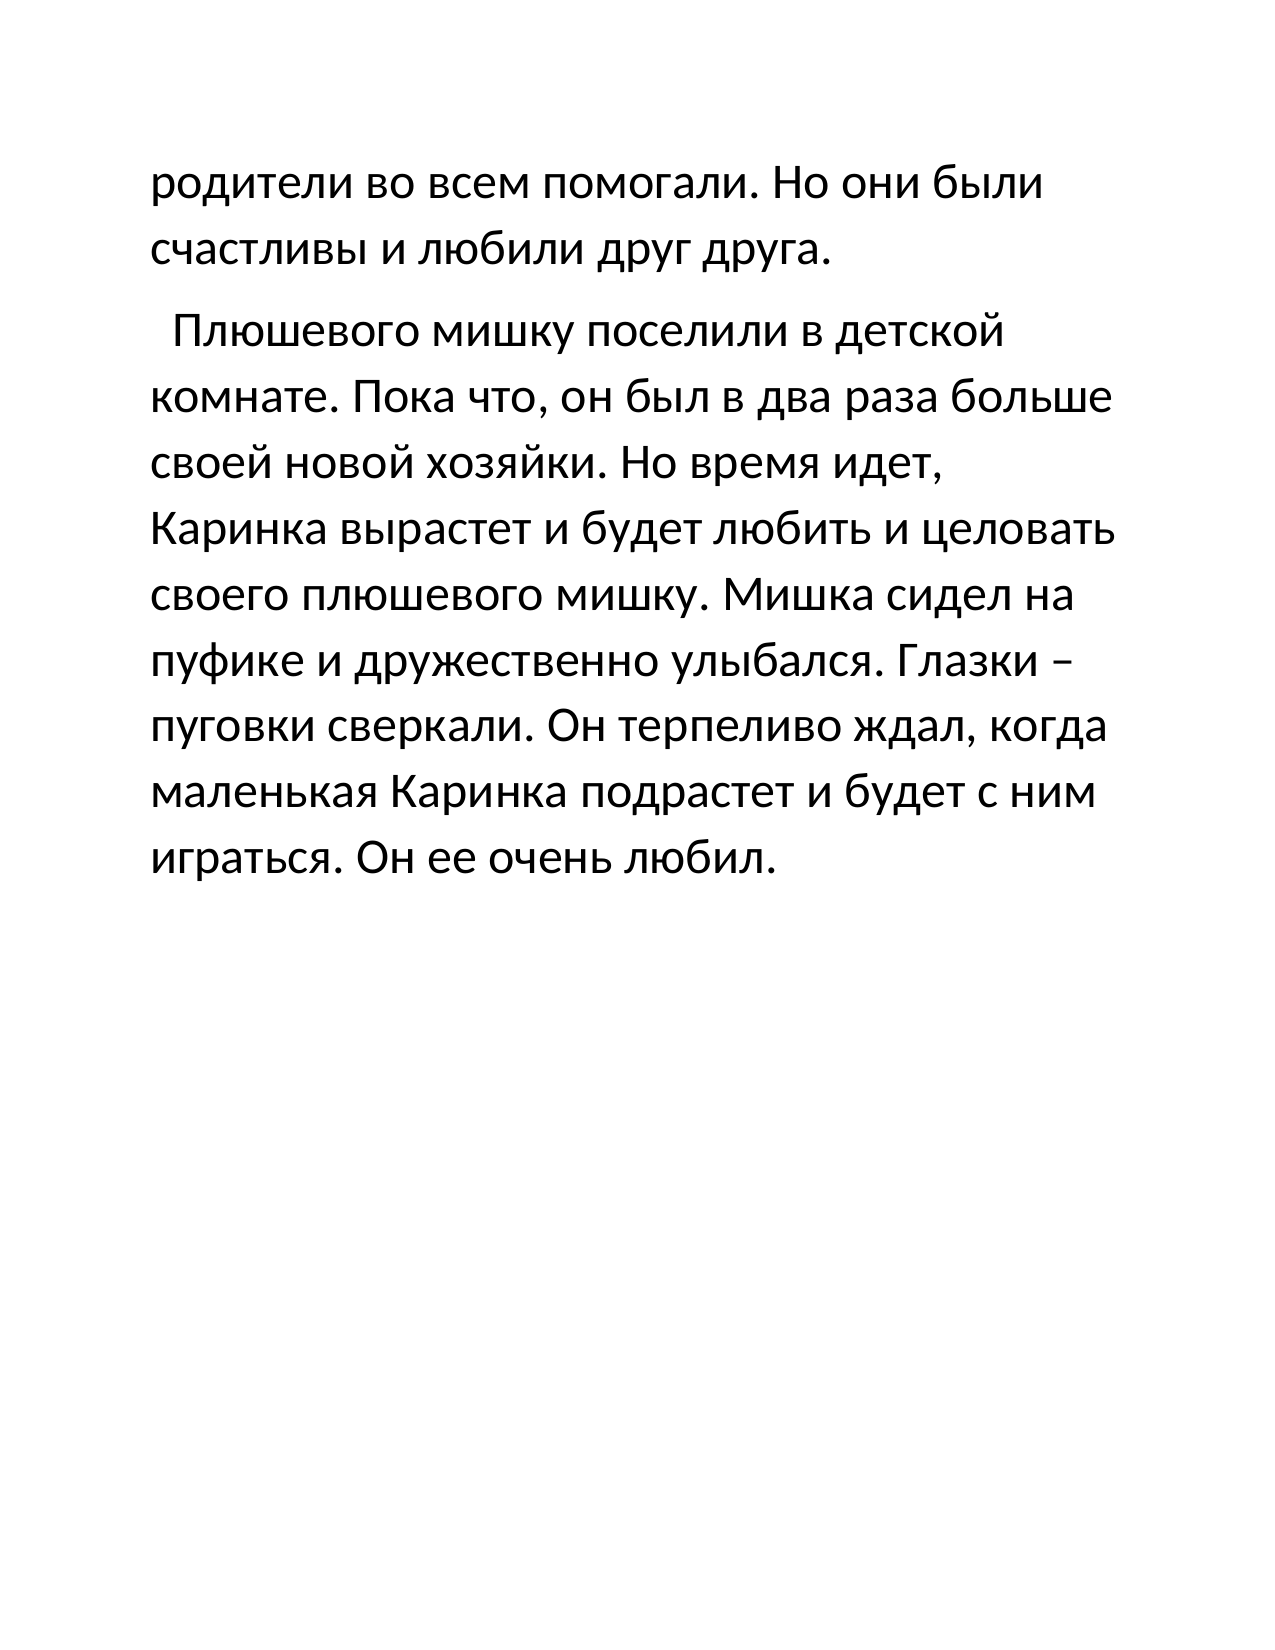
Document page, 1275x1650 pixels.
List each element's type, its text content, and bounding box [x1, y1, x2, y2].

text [150, 150, 1125, 277]
text Плюшевого мишку поселили в детской комнате. Пока что, он был в два раза больше своей новой хозяйки. Но время идет, Каринка вырастет и будет любить и целовать своего плюшевого мишку. Мишка сидел на пуфике и дружественно улыбался. Глазки – пуговки сверкали. Он терпеливо ждал, когда маленькая Каринка подрастет и будет с ним играться. Он ее очень любил. [150, 298, 1125, 886]
